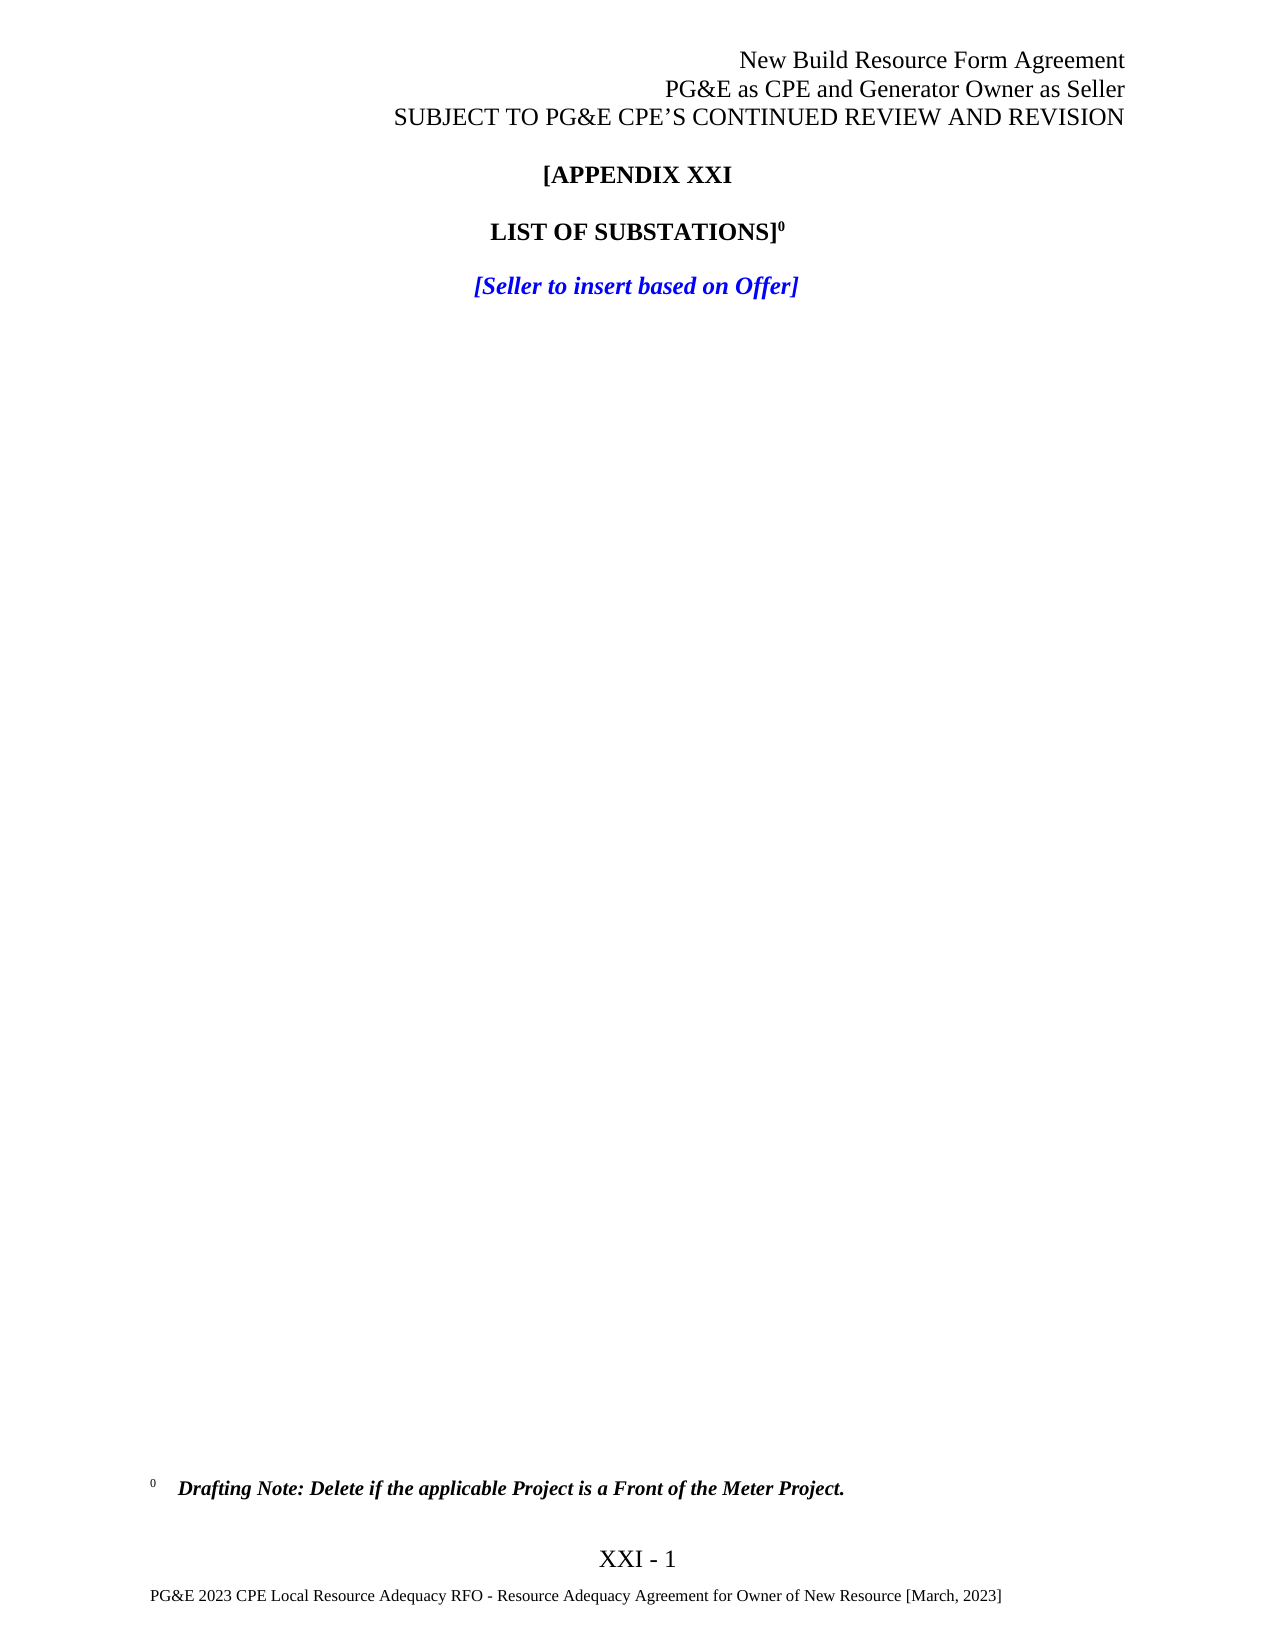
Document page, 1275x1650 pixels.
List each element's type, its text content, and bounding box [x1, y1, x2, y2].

text [APPENDIX XXI LIST OF SUBSTATIONS] [150, 160, 1125, 246]
text [Seller to insert based on Offer] [150, 271, 1125, 300]
